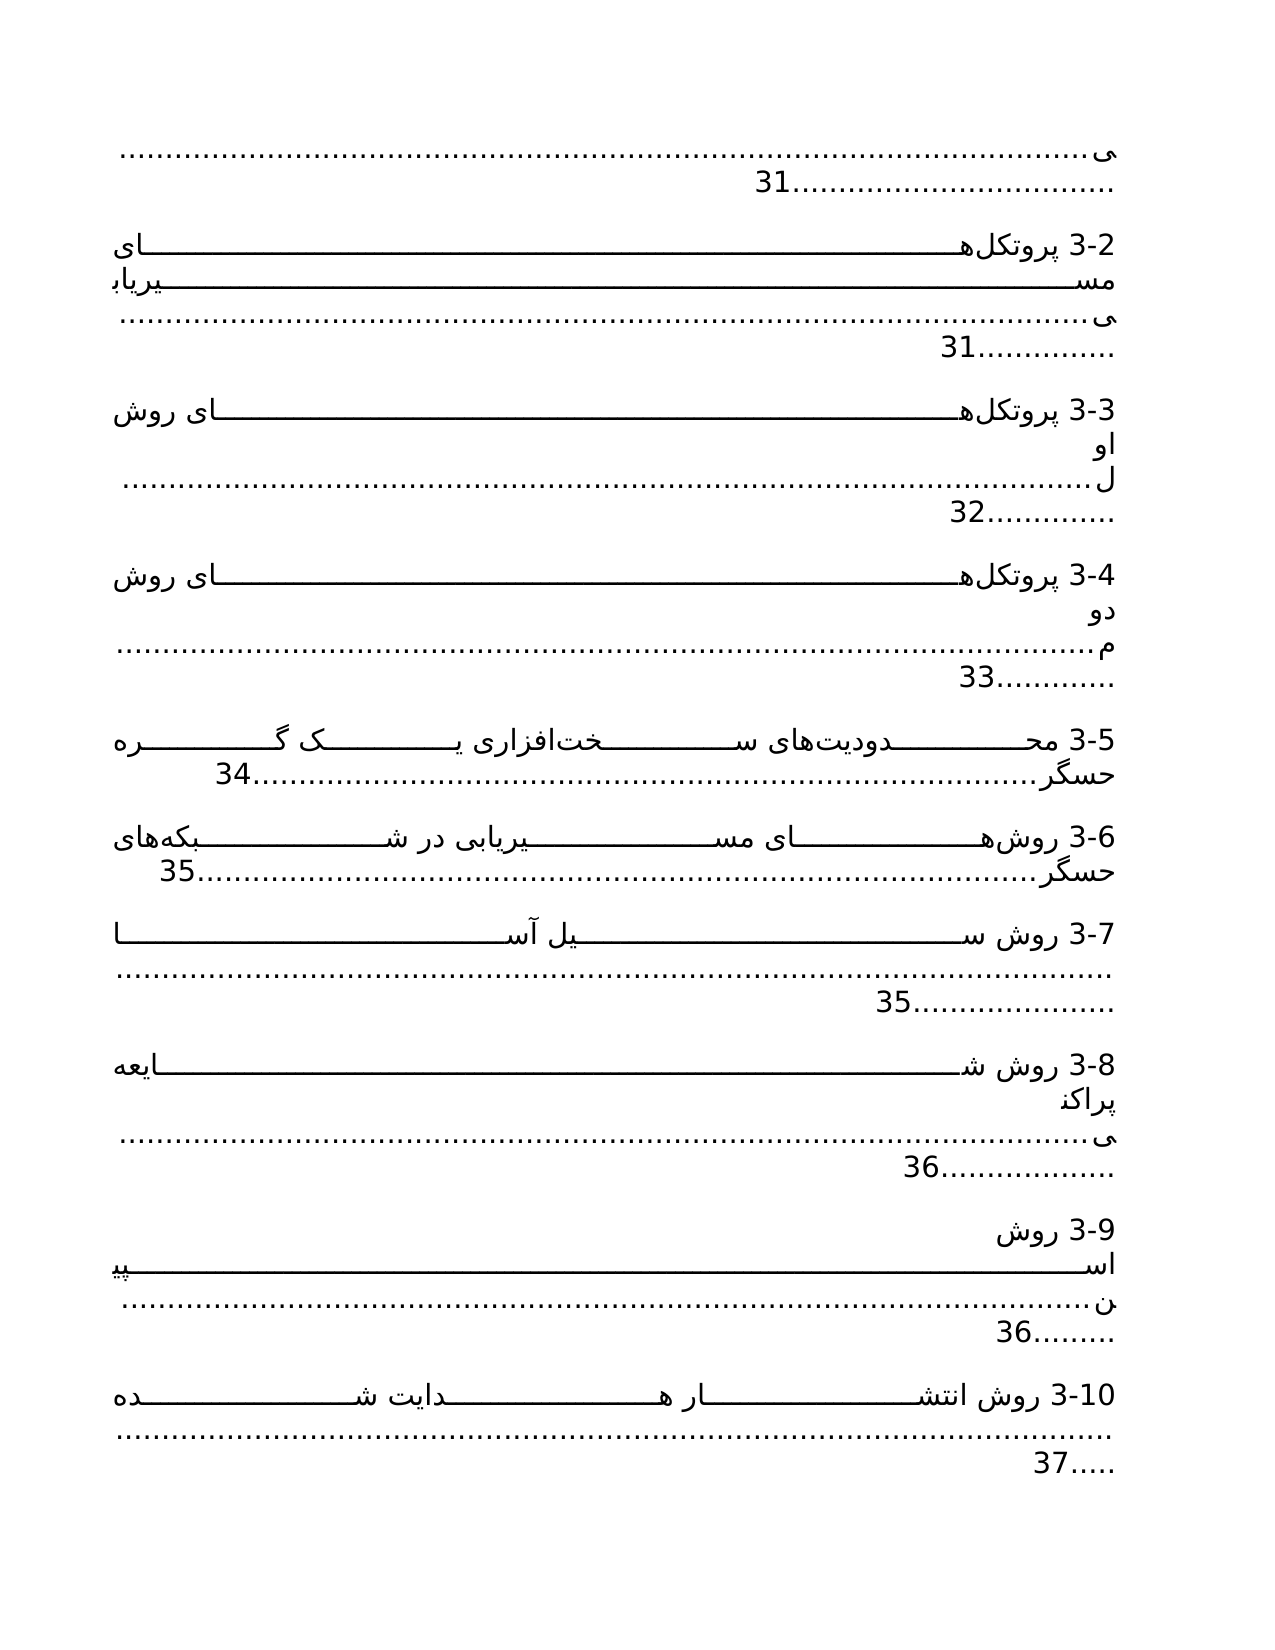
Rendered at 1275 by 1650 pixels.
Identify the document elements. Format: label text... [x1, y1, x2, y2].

text 3-6 روش‌های مسیریابی در شبکه‌های حسگر...........................................................................................35 [112, 820, 1116, 888]
text 3-7 روش سیل آسا ..................................................................................................................................35 [112, 917, 1116, 1019]
text 3-2 پروتکل‌های مسیریابی........................................................................................................................31 [112, 228, 1116, 364]
text 3-9 روش اسپین..................................................................................................................36 [112, 1213, 1116, 1349]
text 3-3 پروتکل‌های روش اول.......................................................................................................................32 [112, 393, 1116, 529]
text 3-8 روش شایعه پراکنی............................................................................................................................36 [112, 1048, 1116, 1184]
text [112, 131, 1116, 199]
text 3-10 روش انتشار هدایت شده .................................................................................................................37 [112, 1378, 1116, 1480]
text 3-5 محدودیت‌های سخت‌افزاری یک گره حسگر.....................................................................................34 [112, 723, 1116, 791]
text 3-4 پروتکل‌های روش دوم.......................................................................................................................33 [112, 558, 1116, 694]
